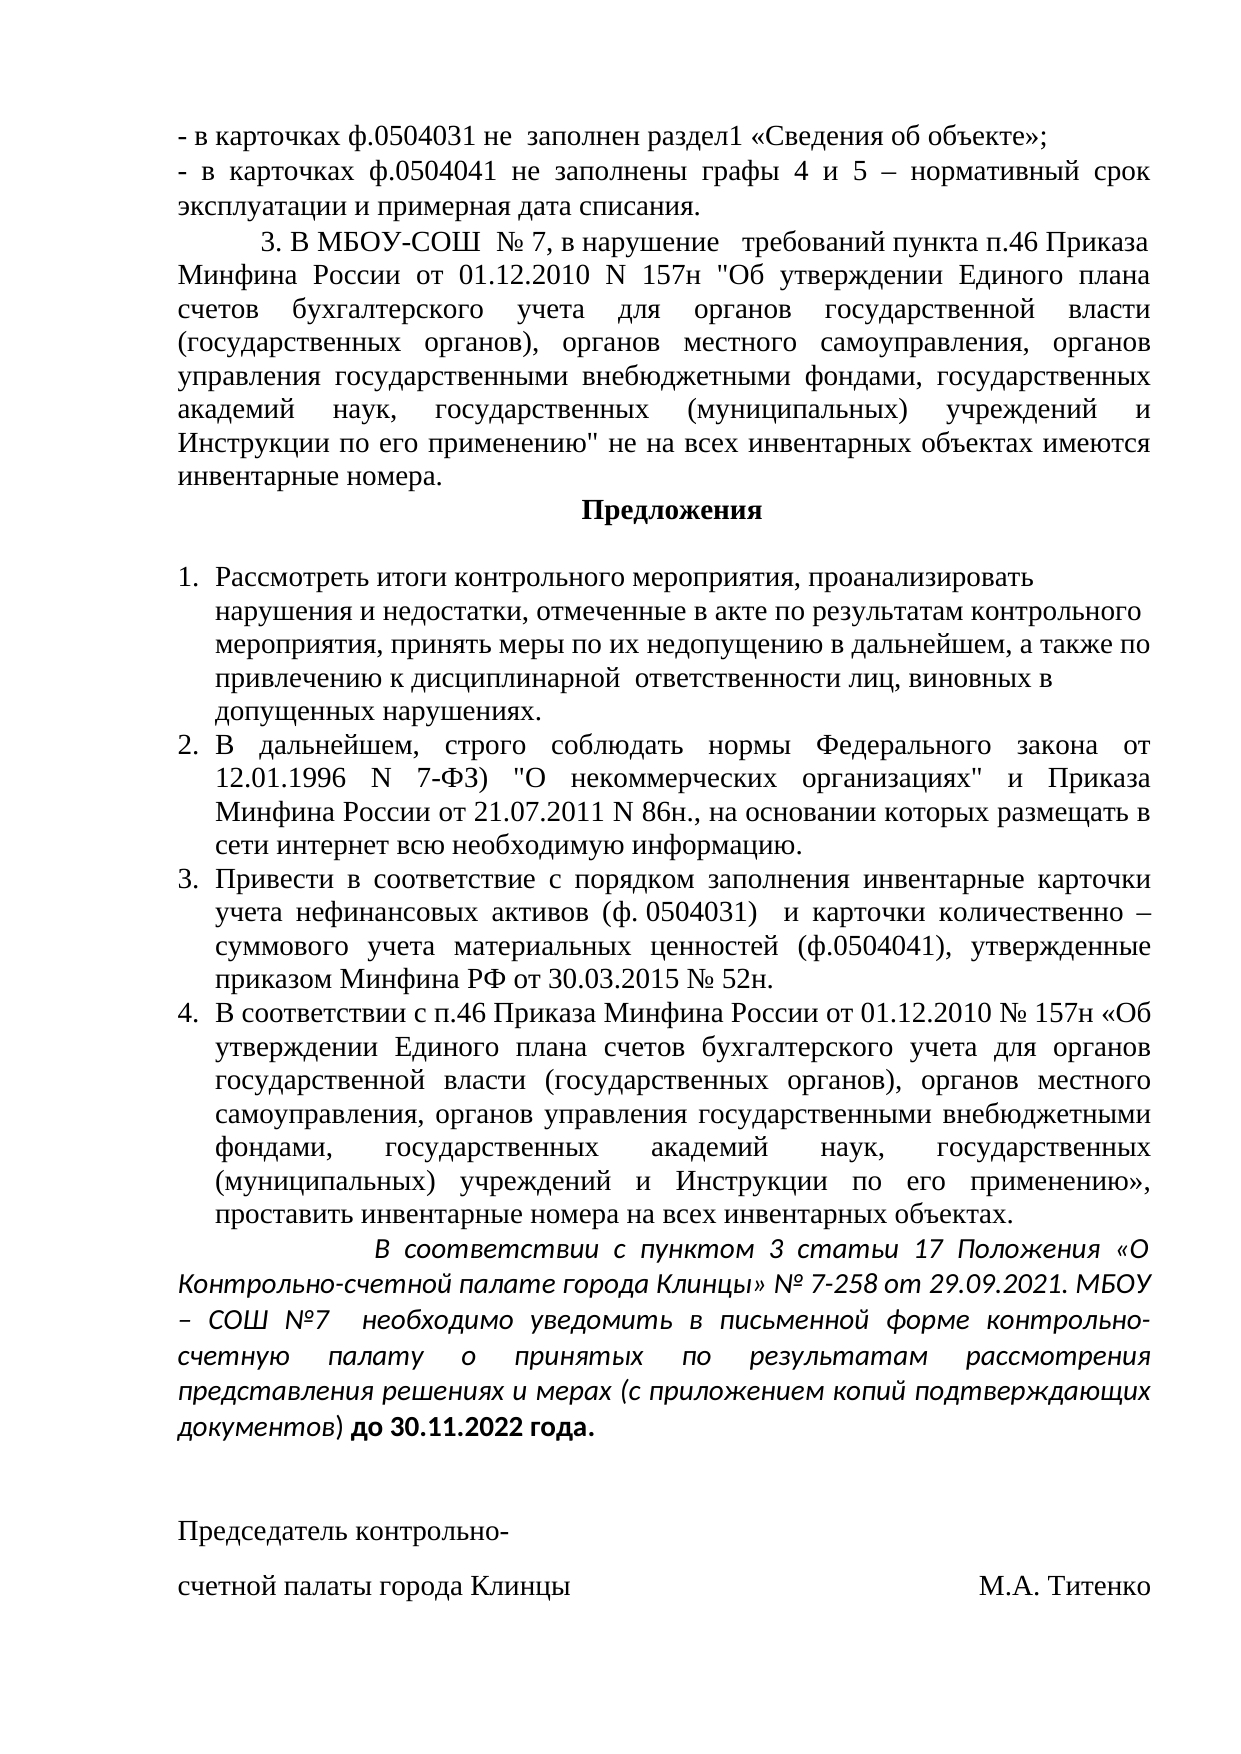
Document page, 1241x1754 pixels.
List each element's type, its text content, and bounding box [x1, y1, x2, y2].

list В соответствии с п.46 Приказа Минфина России от 01.12.2010 № 157н «Об утверждении Единого плана счетов бухгалтерского учета для органов государственной власти (государственных органов), органов местного самоуправления, органов управления государственными внебюджетными фондами, государственных академий наук, государственных (муниципальных) учреждений и Инструкции по его применению», проставить инвентарные номера на всех инвентарных объектах. [177, 995, 1152, 1230]
text Предложения [118, 492, 1152, 526]
text 3. В МБОУ-СОШ № 7, в нарушение требований пункта п.46 Приказа Минфина России от 01.12.2010 N 157н "Об утверждении Единого плана счетов бухгалтерского учета для органов государственной власти (государственных органов), органов местного самоуправления, органов управления государственными внебюджетными фондами, государственных академий наук, государственных (муниципальных) учреждений и Инструкции по его применению" не на всех инвентарных объектах имеются инвентарные номера. [177, 224, 1152, 492]
text - в карточках ф.0504031 не заполнен раздел1 «Сведения об объекте»; [177, 118, 1152, 152]
list Привести в соответствие с порядком заполнения инвентарные карточки учета нефинансовых активов (ф. 0504031) и карточки количественно – суммового учета материальных ценностей (ф.0504041), утвержденные приказом Минфина РФ от 30.03.2015 № 52н. [177, 861, 1152, 995]
list В дальнейшем, строго соблюдать нормы Федерального закона от 12.01.1996 N 7-ФЗ) "О некоммерческих организациях" и Приказа Минфина России от 21.07.2011 N 86н., на основании которых размещать в сети интернет всю необходимую информацию. [177, 727, 1152, 861]
list Рассмотреть итоги контрольного мероприятия, проанализировать нарушения и недостатки, отмеченные в акте по результатам контрольного мероприятия, принять меры по их недопущению в дальнейшем, а также по привлечению к дисциплинарной ответственности лиц, виновных в допущенных нарушениях. [177, 559, 1152, 727]
text Председатель контрольно- [177, 1513, 1152, 1547]
text - в карточках ф.0504041 не заполнены графы 4 и 5 – нормативный срок эксплуатации и примерная дата списания. [177, 153, 1152, 222]
text счетной палаты города Клинцы М.А. Титенко [177, 1568, 1152, 1601]
text В соответствии с пунктом 3 статьи 17 Положения «О Контрольно-счетной палате города Клинцы» № 7-258 от 29.09.2021. МБОУ – СОШ №7 необходимо уведомить в письменной форме контрольно-счетную палату о принятых по результатам рассмотрения представления решениях и мерах (с приложением копий подтверждающих документов) до 30.11.2022 года. [177, 1230, 1152, 1444]
